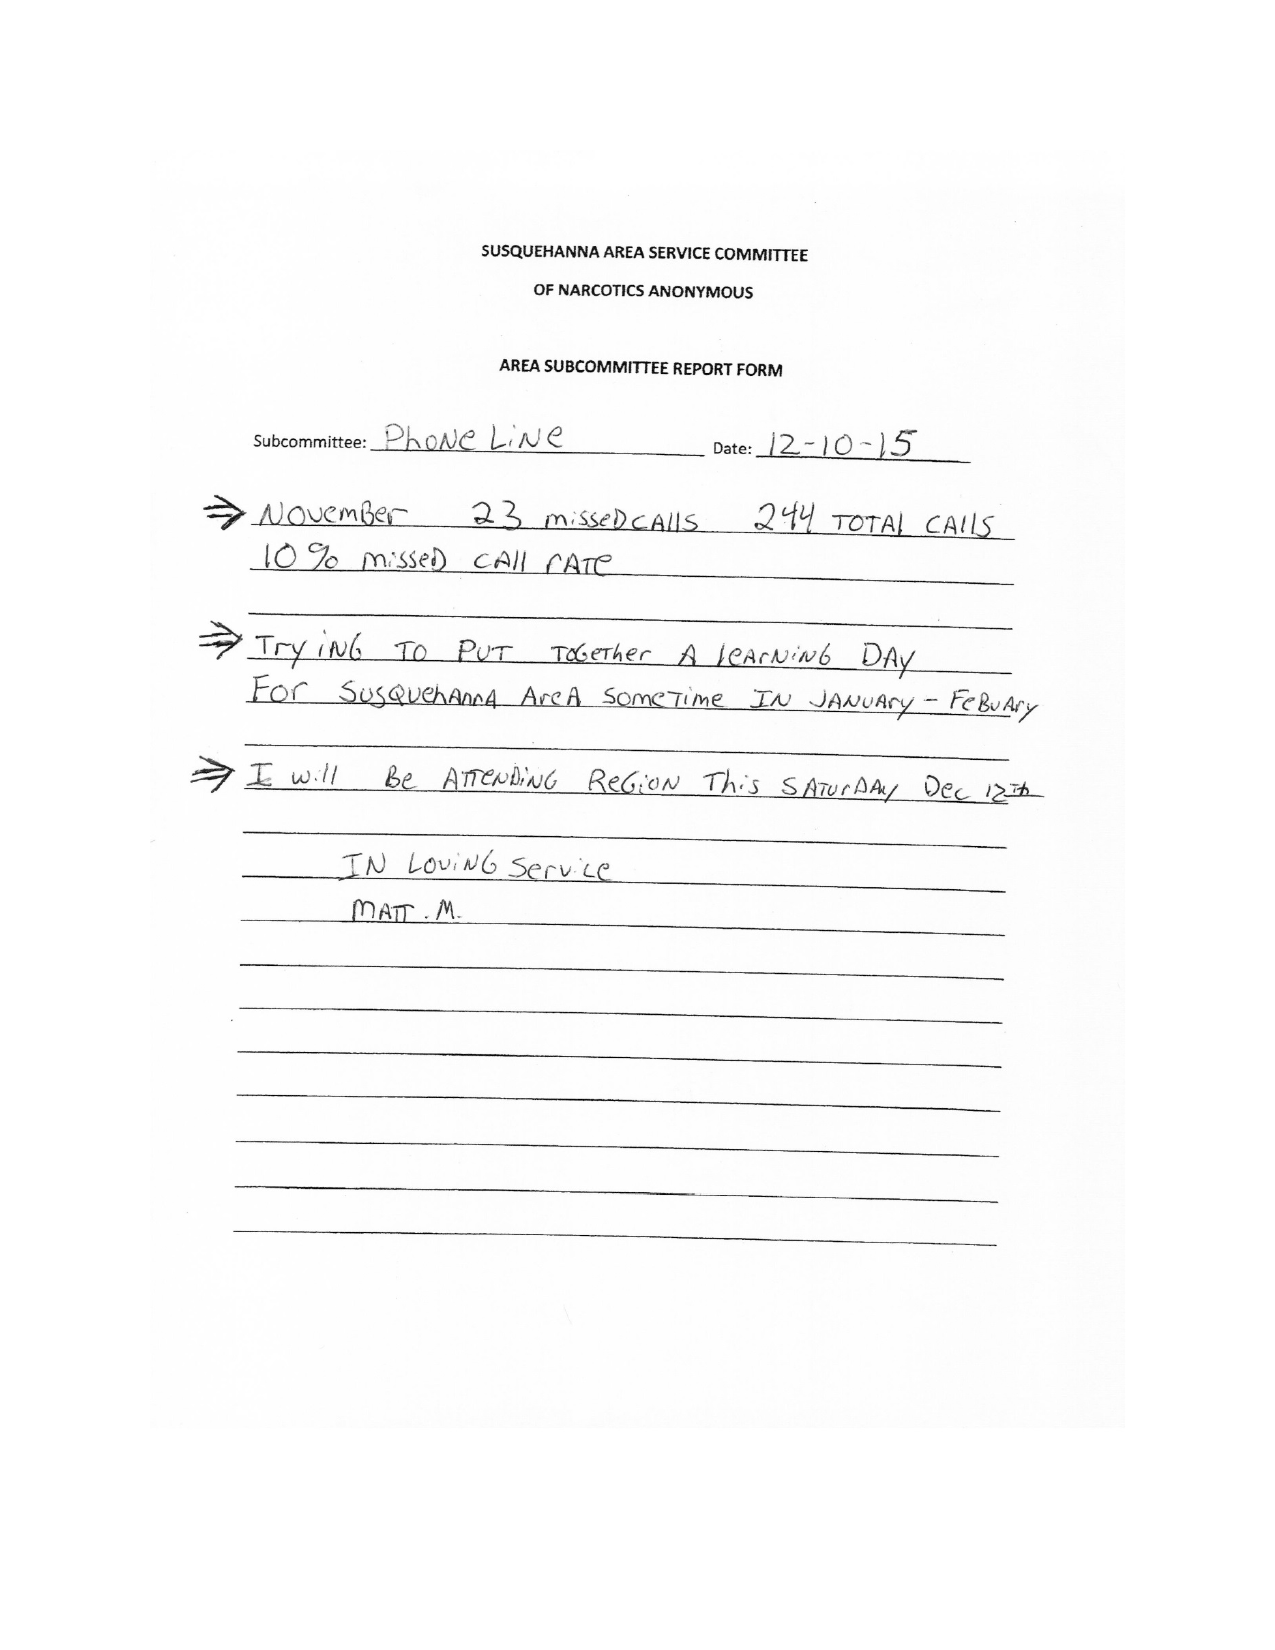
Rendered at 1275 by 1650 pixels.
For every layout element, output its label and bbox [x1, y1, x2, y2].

picture [150, 150, 1125, 1501]
